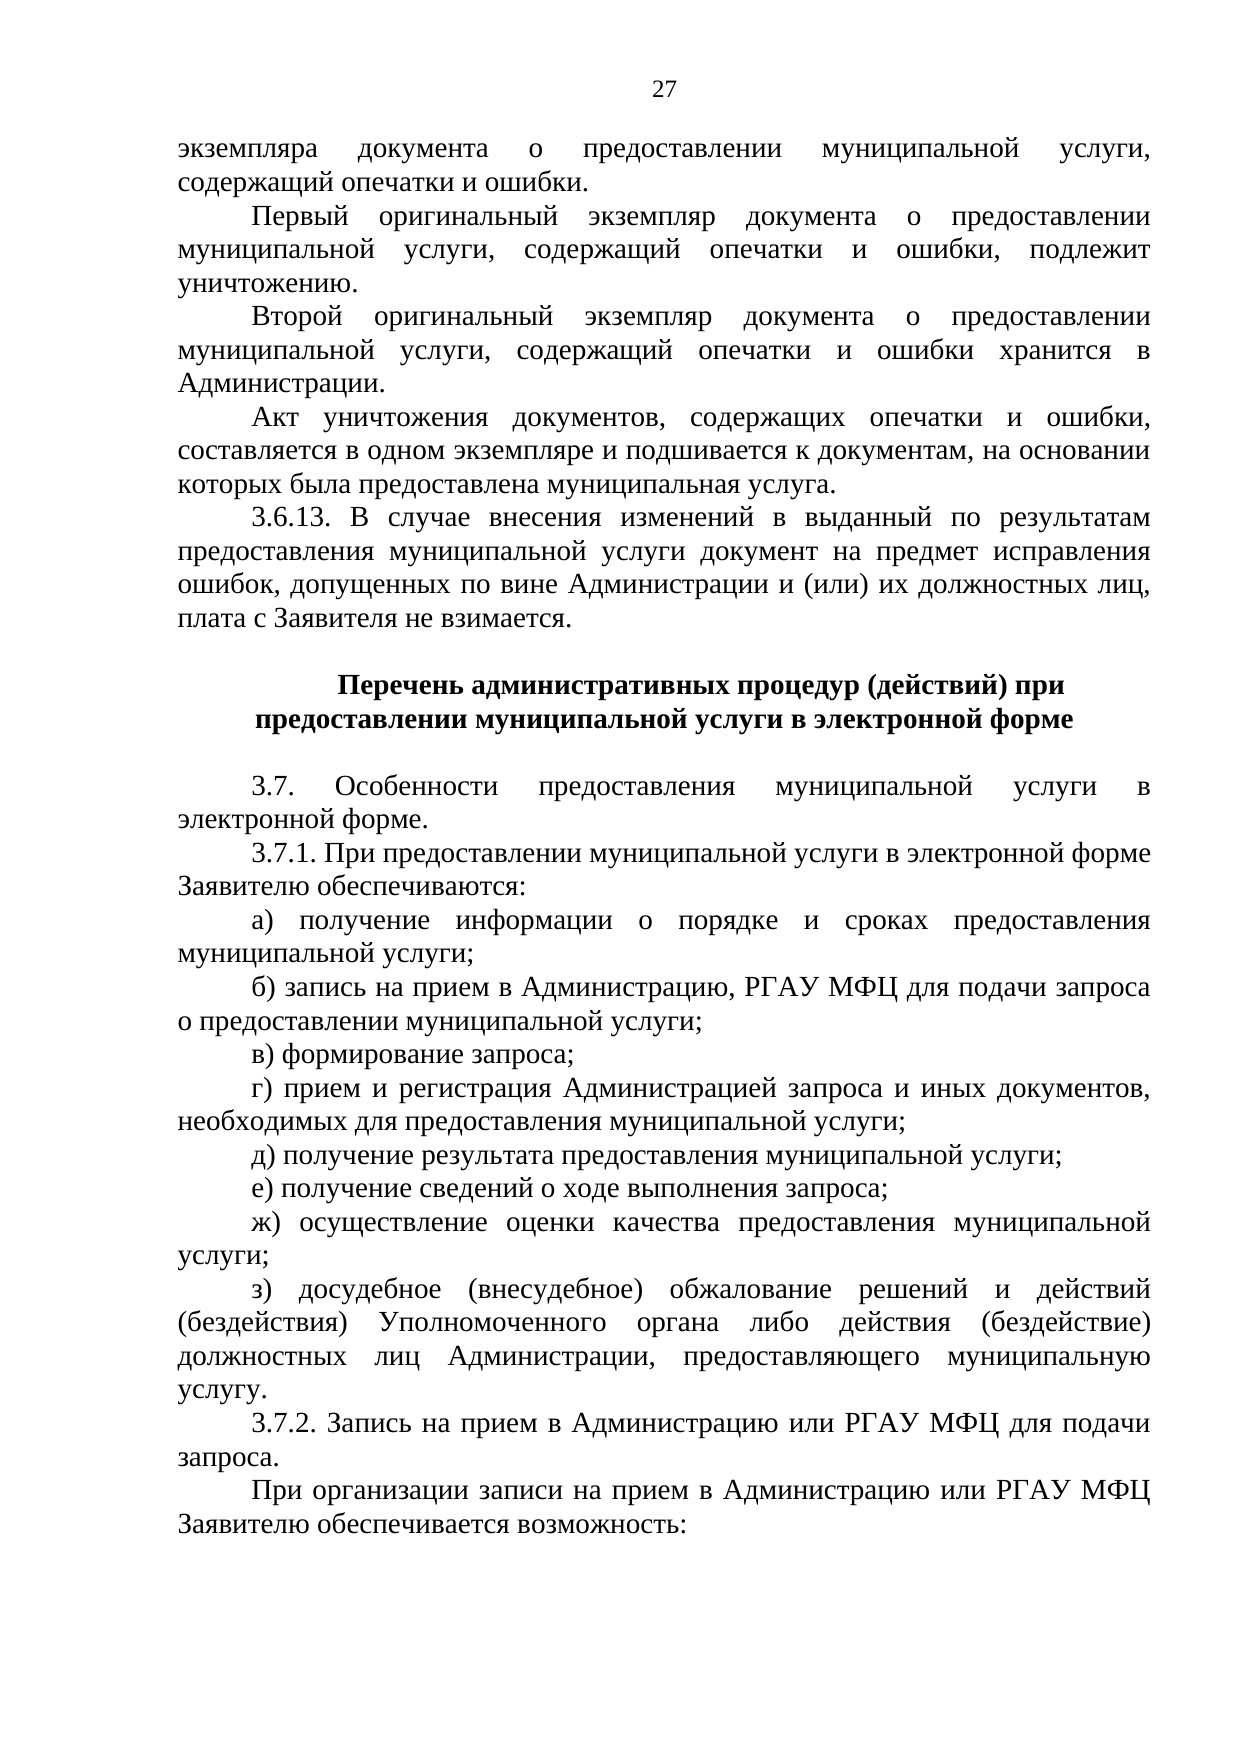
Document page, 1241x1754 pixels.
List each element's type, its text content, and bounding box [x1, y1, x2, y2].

text При организации записи на прием в Администрацию или РГАУ МФЦ Заявителю обеспечивается возможность: [177, 1472, 1152, 1539]
text г) прием и регистрация Администрацией запроса и иных документов, необходимых для предоставления муниципальной услуги; [177, 1070, 1152, 1137]
text Акт уничтожения документов, содержащих опечатки и ошибки, составляется в одном экземпляре и подшивается к документам, на основании которых была предоставлена муниципальная услуга. [177, 399, 1152, 499]
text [177, 131, 1152, 198]
text з) досудебное (внесудебное) обжалование решений и действий (бездействия) Уполномоченного органа либо действия (бездействие) должностных лиц Администрации, предоставляющего муниципальную услугу. [177, 1271, 1152, 1405]
text Второй оригинальный экземпляр документа о предоставлении муниципальной услуги, содержащий опечатки и ошибки хранится в Администрации. [177, 298, 1152, 399]
text 3.6.13. В случае внесения изменений в выданный по результатам предоставления муниципальной услуги документ на предмет исправления ошибок, допущенных по вине Администрации и (или) их должностных лиц, плата с Заявителя не взимается. [177, 499, 1152, 634]
text б) запись на прием в Администрацию, РГАУ МФЦ для подачи запроса о предоставлении муниципальной услуги; [177, 969, 1152, 1036]
text е) получение сведений о ходе выполнения запроса; [177, 1170, 1152, 1204]
text д) получение результата предоставления муниципальной услуги; [177, 1137, 1152, 1170]
text Перечень административных процедур (действий) при предоставлении муниципальной услуги в электронной форме [177, 667, 1152, 734]
text 3.7.1. При предоставлении муниципальной услуги в электронной форме Заявителю обеспечиваются: [177, 835, 1152, 902]
text 3.7.2. Запись на прием в Администрацию или РГАУ МФЦ для подачи запроса. [177, 1405, 1152, 1472]
text ж) осуществление оценки качества предоставления муниципальной услуги; [177, 1204, 1152, 1271]
text Первый оригинальный экземпляр документа о предоставлении муниципальной услуги, содержащий опечатки и ошибки, подлежит уничтожению. [177, 198, 1152, 298]
text 3.7. Особенности предоставления муниципальной услуги в электронной форме. [177, 768, 1152, 835]
text в) формирование запроса; [177, 1036, 1152, 1070]
text а) получение информации о порядке и сроках предоставления муниципальной услуги; [177, 902, 1152, 969]
